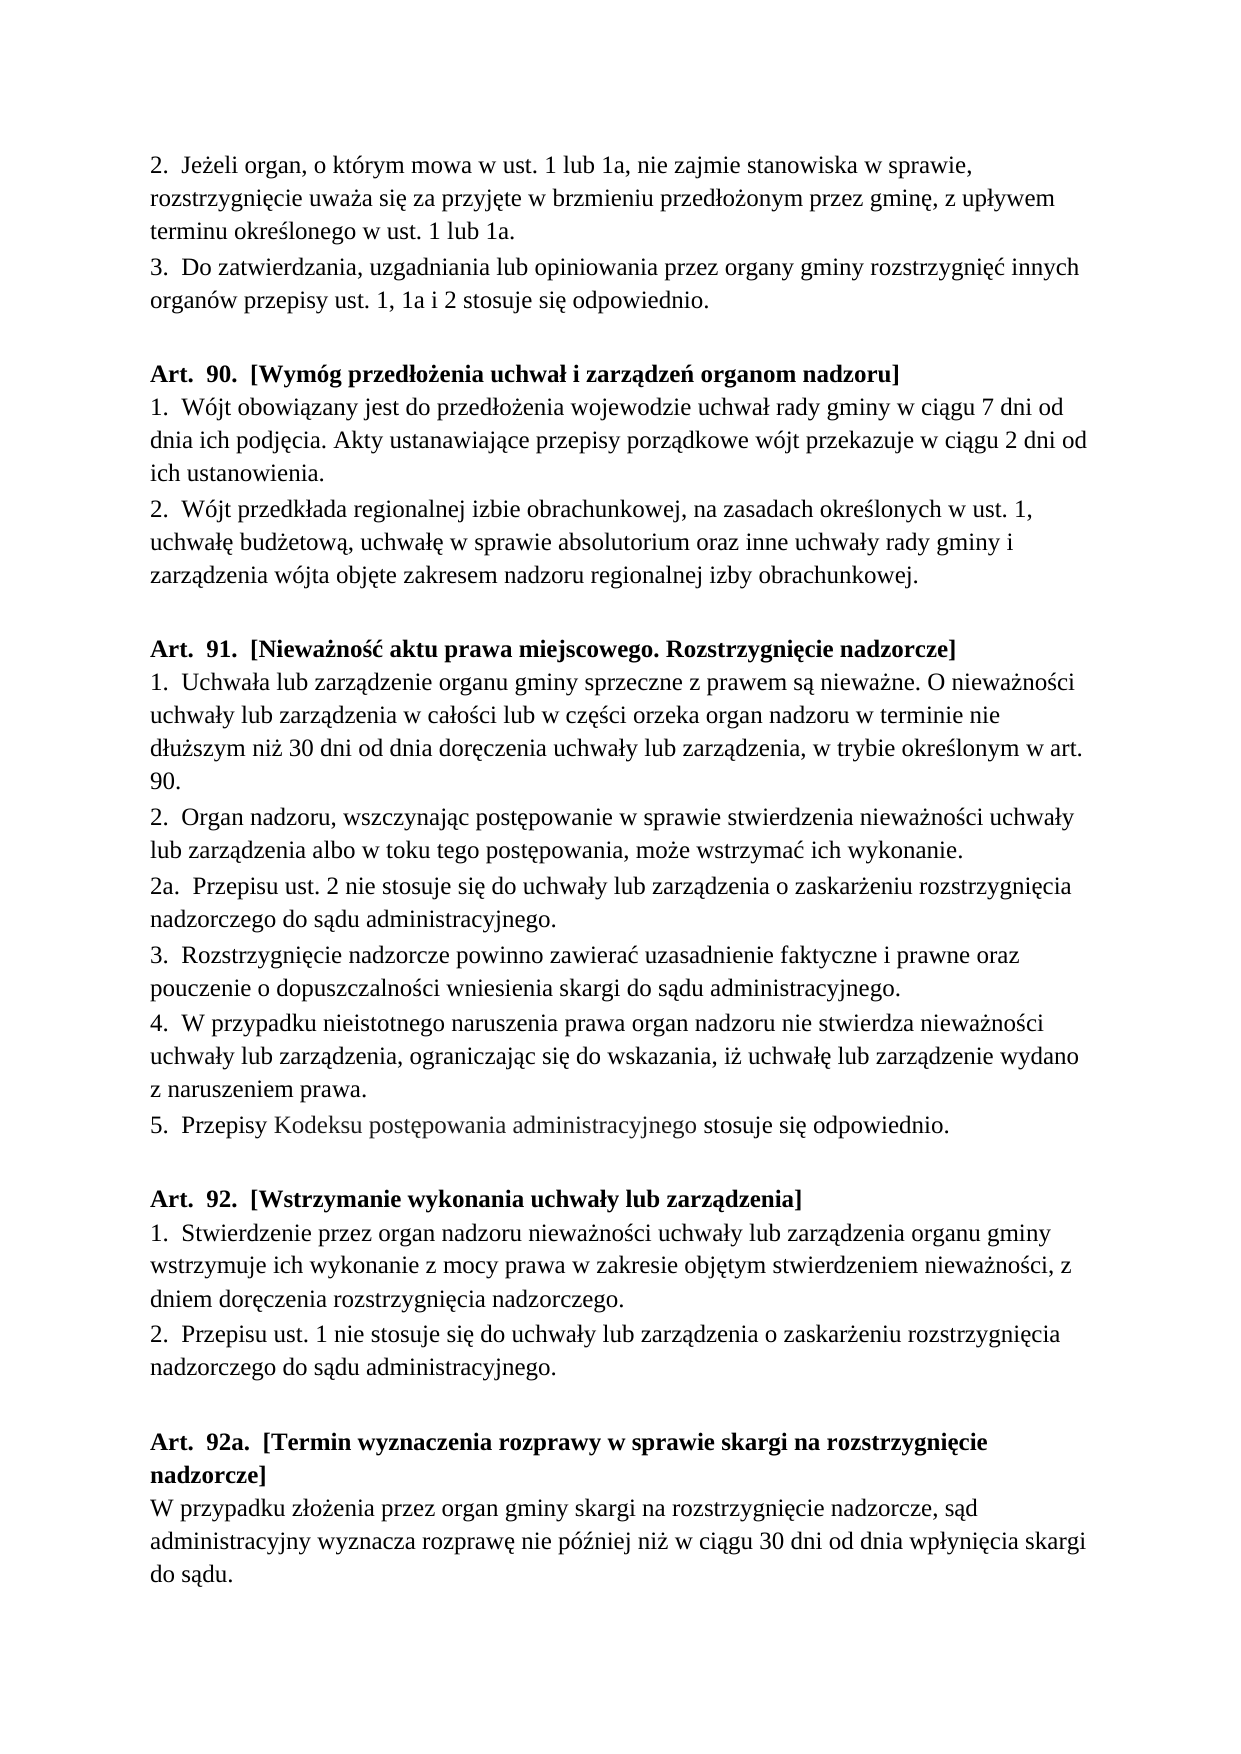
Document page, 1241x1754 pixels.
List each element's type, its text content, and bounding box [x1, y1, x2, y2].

text 1. Uchwała lub zarządzenie organu gminy sprzeczne z prawem są nieważne. O nieważności uchwały lub zarządzenia w całości lub w części orzeka organ nadzoru w terminie nie dłuższym niż 30 dni od dnia doręczenia uchwały lub zarządzenia, w trybie określonym w art. 90. [150, 667, 1090, 795]
text Art. 92a. [Termin wyznaczenia rozprawy w sprawie skargi na rozstrzygnięcie nadzorcze] [150, 1427, 1090, 1488]
text 5. Przepisy Kodeksu postępowania administracyjnego stosuje się odpowiednio. [150, 1110, 1090, 1139]
text 2. Wójt przedkłada regionalnej izbie obrachunkowej, na zasadach określonych w ust. 1, uchwałę budżetową, uchwałę w sprawie absolutorium oraz inne uchwały rady gminy i zarządzenia wójta objęte zakresem nadzoru regionalnej izby obrachunkowej. [150, 494, 1090, 589]
text Art. 90. [Wymóg przedłożenia uchwał i zarządzeń organom nadzoru] [150, 359, 1090, 388]
text 2. Jeżeli organ, o którym mowa w ust. 1 lub 1a, nie zajmie stanowiska w sprawie, rozstrzygnięcie uważa się za przyjęte w brzmieniu przedłożonym przez gminę, z upływem terminu określonego w ust. 1 lub 1a. [150, 150, 1090, 245]
text 1. Wójt obowiązany jest do przedłożenia wojewodzie uchwał rady gminy w ciągu 7 dni od dnia ich podjęcia. Akty ustanawiające przepisy porządkowe wójt przekazuje w ciągu 2 dni od ich ustanowienia. [150, 392, 1090, 487]
text 4. W przypadku nieistotnego naruszenia prawa organ nadzoru nie stwierdza nieważności uchwały lub zarządzenia, ograniczając się do wskazania, iż uchwałę lub zarządzenie wydano z naruszeniem prawa. [150, 1008, 1090, 1103]
text 3. Do zatwierdzania, uzgadniania lub opiniowania przez organy gminy rozstrzygnięć innych organów przepisy ust. 1, 1a i 2 stosuje się odpowiednio. [150, 252, 1090, 313]
text W przypadku złożenia przez organ gminy skargi na rozstrzygnięcie nadzorcze, sąd administracyjny wyznacza rozprawę nie później niż w ciągu 30 dni od dnia wpłynięcia skargi do sądu. [150, 1493, 1090, 1588]
text Art. 91. [Nieważność aktu prawa miejscowego. Rozstrzygnięcie nadzorcze] [150, 634, 1090, 663]
text Art. 92. [Wstrzymanie wykonania uchwały lub zarządzenia] [150, 1184, 1090, 1213]
text 2a. Przepisu ust. 2 nie stosuje się do uchwały lub zarządzenia o zaskarżeniu rozstrzygnięcia nadzorczego do sądu administracyjnego. [150, 871, 1090, 933]
text 3. Rozstrzygnięcie nadzorcze powinno zawierać uzasadnienie faktyczne i prawne oraz pouczenie o dopuszczalności wniesienia skargi do sądu administracyjnego. [150, 940, 1090, 1001]
text 2. Przepisu ust. 1 nie stosuje się do uchwały lub zarządzenia o zaskarżeniu rozstrzygnięcia nadzorczego do sądu administracyjnego. [150, 1319, 1090, 1381]
text 1. Stwierdzenie przez organ nadzoru nieważności uchwały lub zarządzenia organu gminy wstrzymuje ich wykonanie z mocy prawa w zakresie objętym stwierdzeniem nieważności, z dniem doręczenia rozstrzygnięcia nadzorczego. [150, 1218, 1090, 1312]
text 2. Organ nadzoru, wszczynając postępowanie w sprawie stwierdzenia nieważności uchwały lub zarządzenia albo w toku tego postępowania, może wstrzymać ich wykonanie. [150, 802, 1090, 864]
